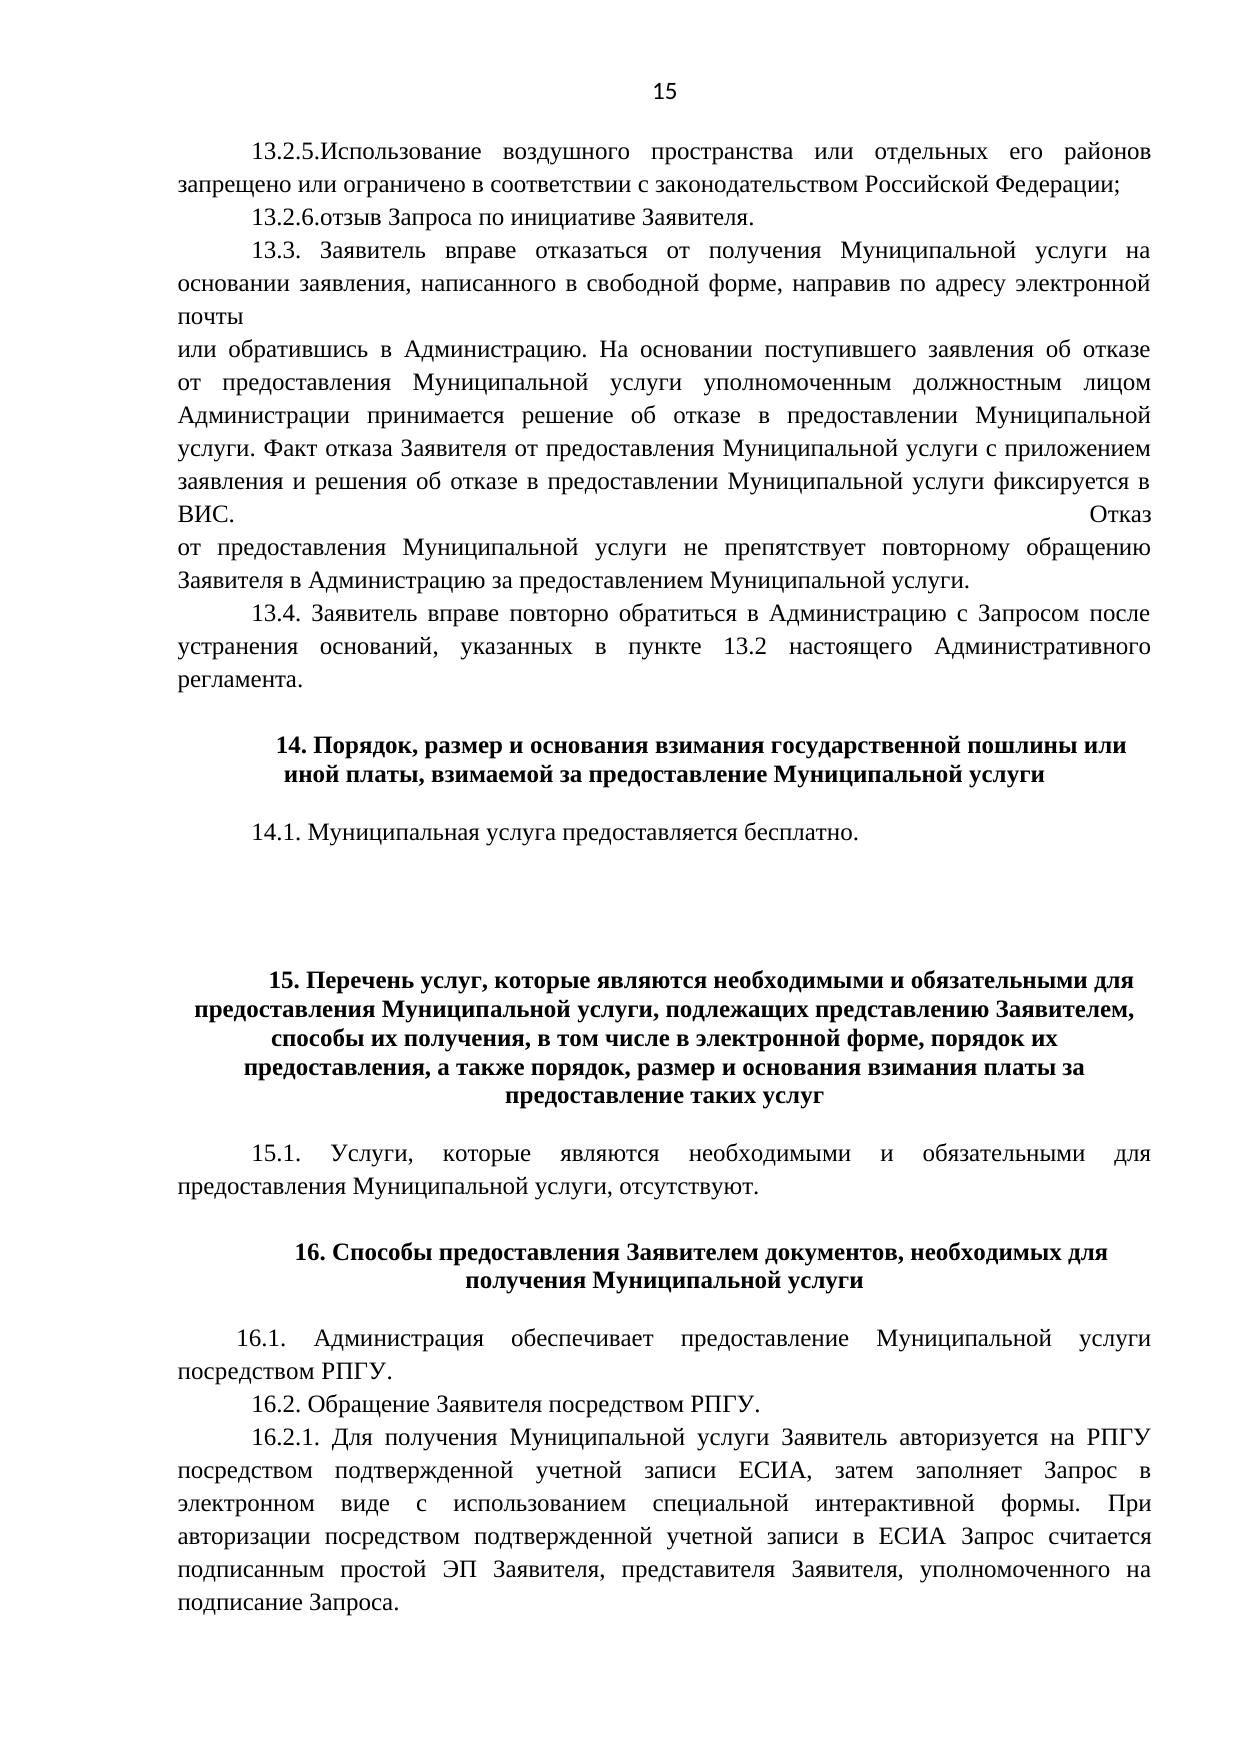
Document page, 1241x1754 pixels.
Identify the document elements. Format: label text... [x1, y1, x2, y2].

text 14.1. Муниципальная услуга предоставляется бесплатно. [177, 817, 1152, 845]
text 13.4. Заявитель вправе повторно обратиться в Администрацию с Запросом после устранения оснований, указанных в пункте 13.2 настоящего Административного регламента. [177, 598, 1152, 693]
text 16. Способы предоставления Заявителем документов, необходимых для получения Муниципальной услуги [177, 1237, 1152, 1323]
list 13.2.5.Использование воздушного пространства или отдельных его районов запрещено или ограничено в соответствии с законодательством Российской Федерации; [177, 136, 1152, 198]
text 16.2. Обращение Заявителя посредством РПГУ. [177, 1389, 1152, 1418]
text 16.1. Администрация обеспечивает предоставление Муниципальной услуги посредством РПГУ. [177, 1323, 1152, 1385]
text 15.1. Услуги, которые являются необходимыми и обязательными для предоставления Муниципальной услуги, отсутствуют. [177, 1138, 1152, 1199]
text 14. Порядок, размер и основания взимания государственной пошлины или иной платы, взимаемой за предоставление Муниципальной услуги [177, 730, 1152, 817]
text 16.2.1. Для получения Муниципальной услуги Заявитель авторизуется на РПГУ посредством подтвержденной учетной записи ЕСИА, затем заполняет Запрос в электронном виде с использованием специальной интерактивной формы. При авторизации посредством подтвержденной учетной записи в ЕСИА Запрос считается подписанным простой ЭП Заявителя, представителя Заявителя, уполномоченного на подписание Запроса. [177, 1422, 1152, 1616]
text 15. Перечень услуг, которые являются необходимыми и обязательными для предоставления Муниципальной услуги, подлежащих представлению Заявителем, способы их получения, в том числе в электронной форме, порядок их предоставления, а также порядок, размер и основания взимания платы за предоставление таких услуг [177, 965, 1152, 1138]
list 13.2.6.отзыв Запроса по инициативе Заявителя. [177, 202, 1152, 231]
list 13.3. Заявитель вправе отказаться от получения Муниципальной услуги на основании заявления, написанного в свободной форме, направив по адресу электронной почты или обратившись в Администрацию. На основании поступившего заявления об отказе от предоставления Муниципальной услуги уполномоченным должностным лицом Администрации принимается решение об отказе в предоставлении Муниципальной услуги. Факт отказа Заявителя от предоставления Муниципальной услуги с приложением заявления и решения об отказе в предоставлении Муниципальной услуги фиксируется в ВИС. Отказ от предоставления Муниципальной услуги не препятствует повторному обращению Заявителя в Администрацию за предоставлением Муниципальной услуги. [177, 235, 1152, 594]
